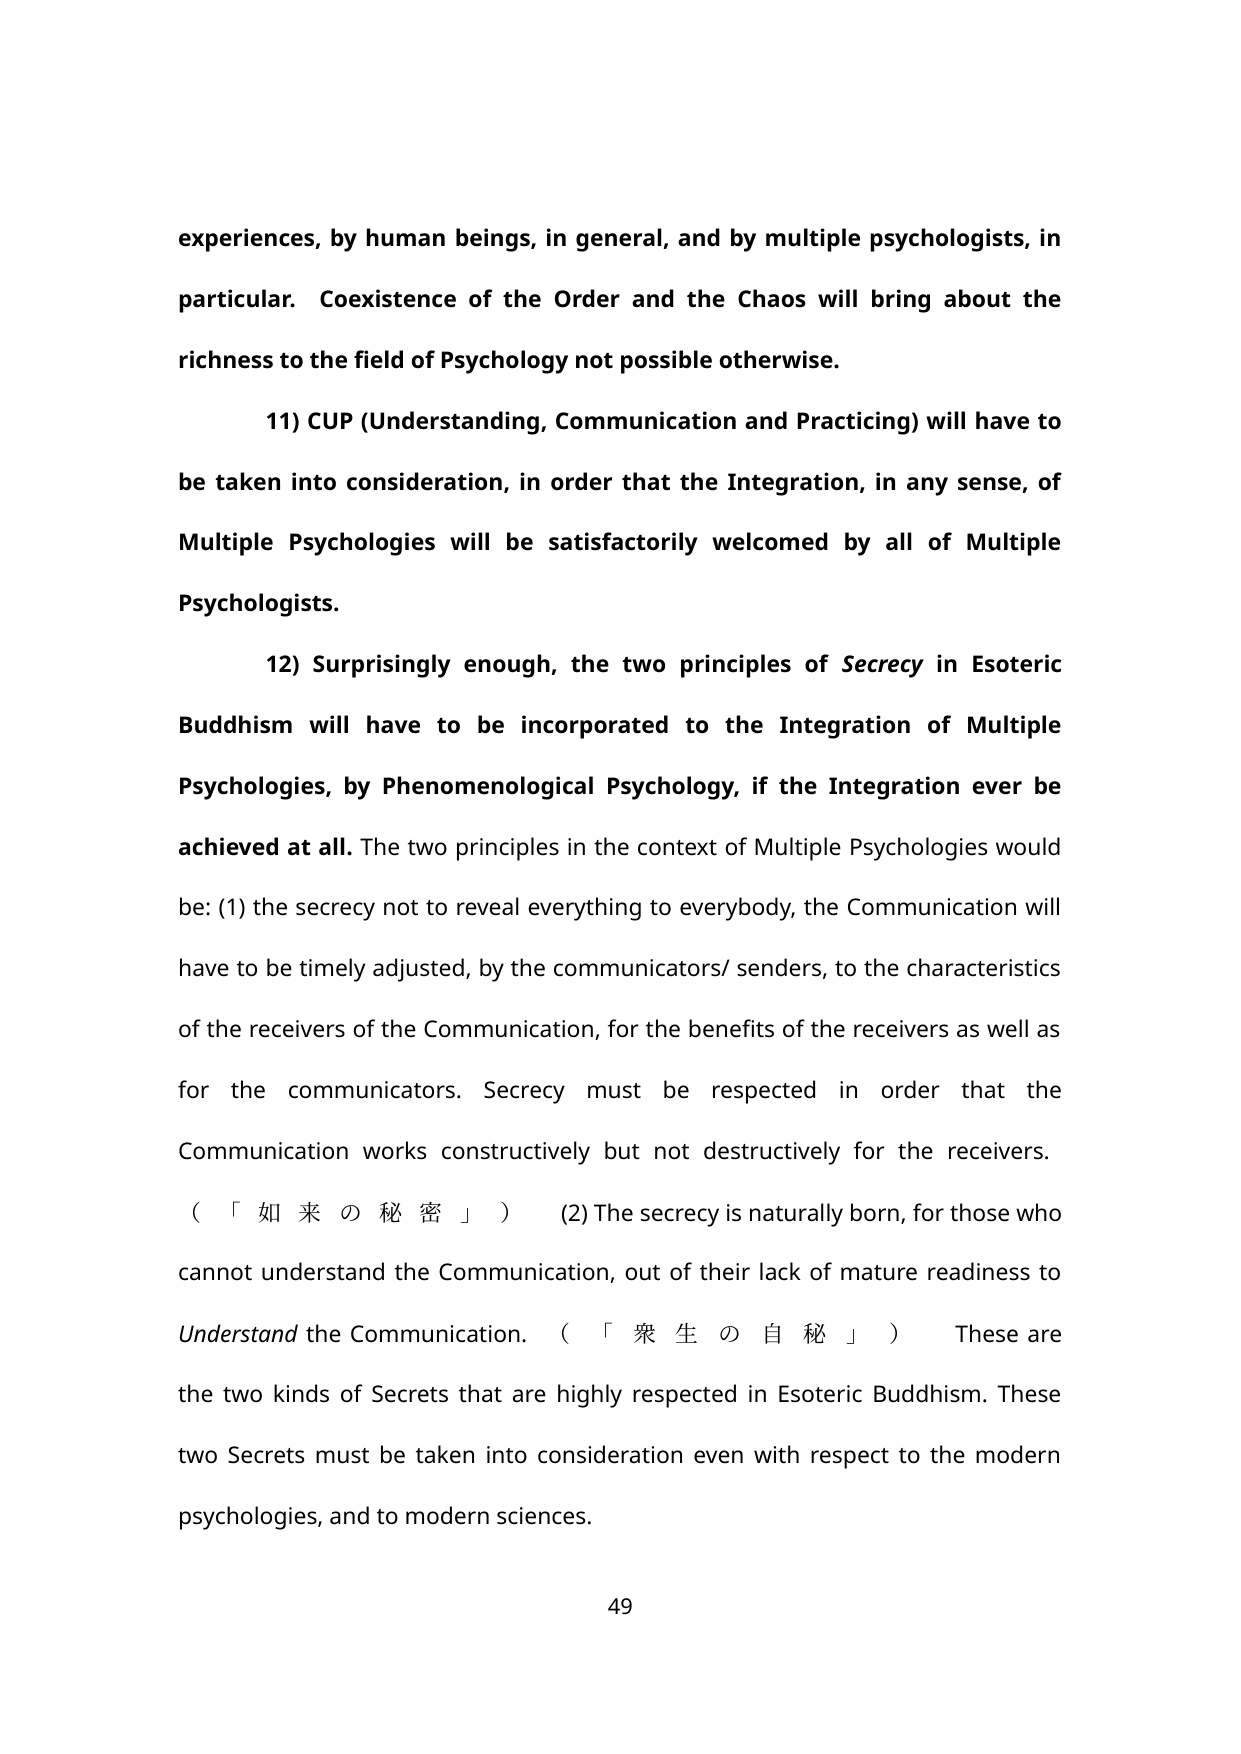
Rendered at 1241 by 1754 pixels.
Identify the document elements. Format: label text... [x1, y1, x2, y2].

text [178, 207, 1062, 390]
text 11) CUP (Understanding, Communication and Practicing) will have to be taken into consideration, in order that the Integration, in any sense, of Multiple Psychologies will be satisfactorily welcomed by all of Multiple Psychologists. [178, 390, 1062, 633]
text 12) Surprisingly enough, the two principles of Secrecy in Esoteric Buddhism will have to be incorporated to the Integration of Multiple Psychologies, by Phenomenological Psychology, if the Integration ever be achieved at all. The two principles in the context of Multiple Psychologies would be: (1) the secrecy not to reveal everything to everybody, the Communication will have to be timely adjusted, by the communicators/ senders, to the characteristics of the receivers of the Communication, for the benefits of the receivers as well as for the communicators. Secrecy must be respected in order that the Communication works constructively but not destructively for the receivers.（「如来の秘密」） (2) The secrecy is naturally born, for those who cannot understand the Communication, out of their lack of mature readiness to Understand the Communication.（「衆生の自秘」） These are the two kinds of Secrets that are highly respected in Esoteric Buddhism. These two Secrets must be taken into consideration even with respect to the modern psychologies, and to modern sciences. [178, 633, 1062, 1546]
